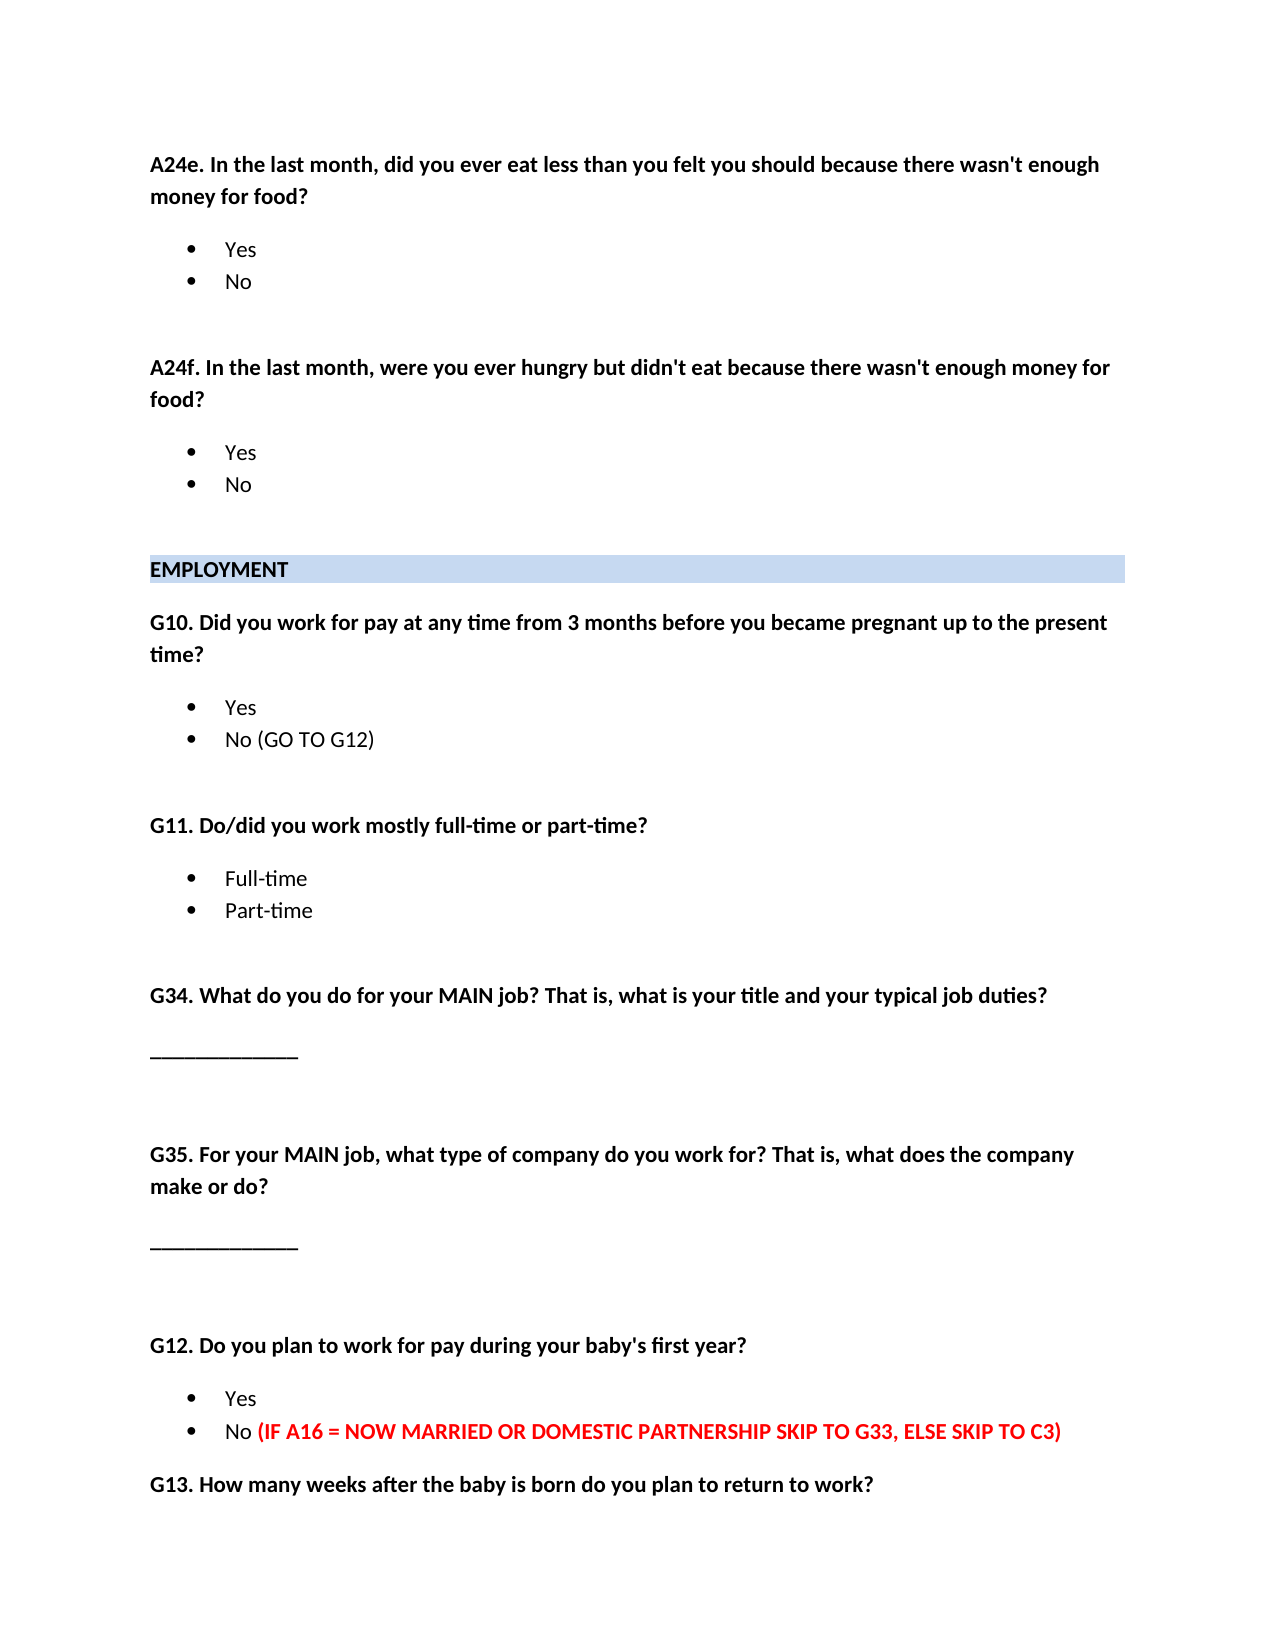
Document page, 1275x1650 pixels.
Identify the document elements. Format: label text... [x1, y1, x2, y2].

list No [187, 267, 1125, 295]
text EMPLOYMENT [150, 555, 1125, 583]
text G12. Do you plan to work for pay during your baby's first year? [150, 1332, 1125, 1359]
list Full-time [187, 864, 1125, 892]
list Yes [187, 438, 1125, 466]
list Yes [187, 235, 1125, 263]
list No (IF A16 = NOW MARRIED OR DOMESTIC PARTNERSHIP SKIP TO G33, ELSE SKIP TO C3) [187, 1417, 1125, 1445]
list Part-time [187, 896, 1125, 924]
text G34. What do you do for your MAIN job? That is, what is your title and your typical job duties? [150, 981, 1125, 1009]
list Yes [187, 693, 1125, 721]
text G35. For your MAIN job, what type of company do you work for? That is, what does the company make or do? [150, 1140, 1125, 1201]
list No [187, 470, 1125, 498]
list Yes [187, 1384, 1125, 1413]
text G11. Do/did you work mostly full-time or part-time? [150, 811, 1125, 839]
text G10. Did you work for pay at any time from 3 months before you became pregnant up to the present time? [150, 608, 1125, 668]
text A24f. In the last month, were you ever hungry but didn't eat because there wasn't enough money for food? [150, 353, 1125, 413]
text _____________ [150, 1034, 1125, 1062]
list No (GO TO G12) [187, 726, 1125, 754]
text G13. How many weeks after the baby is born do you plan to return to work? [150, 1470, 1125, 1498]
text A24e. In the last month, did you ever eat less than you felt you should because there wasn't enough money for food? [150, 150, 1125, 210]
text _____________ [150, 1226, 1125, 1253]
